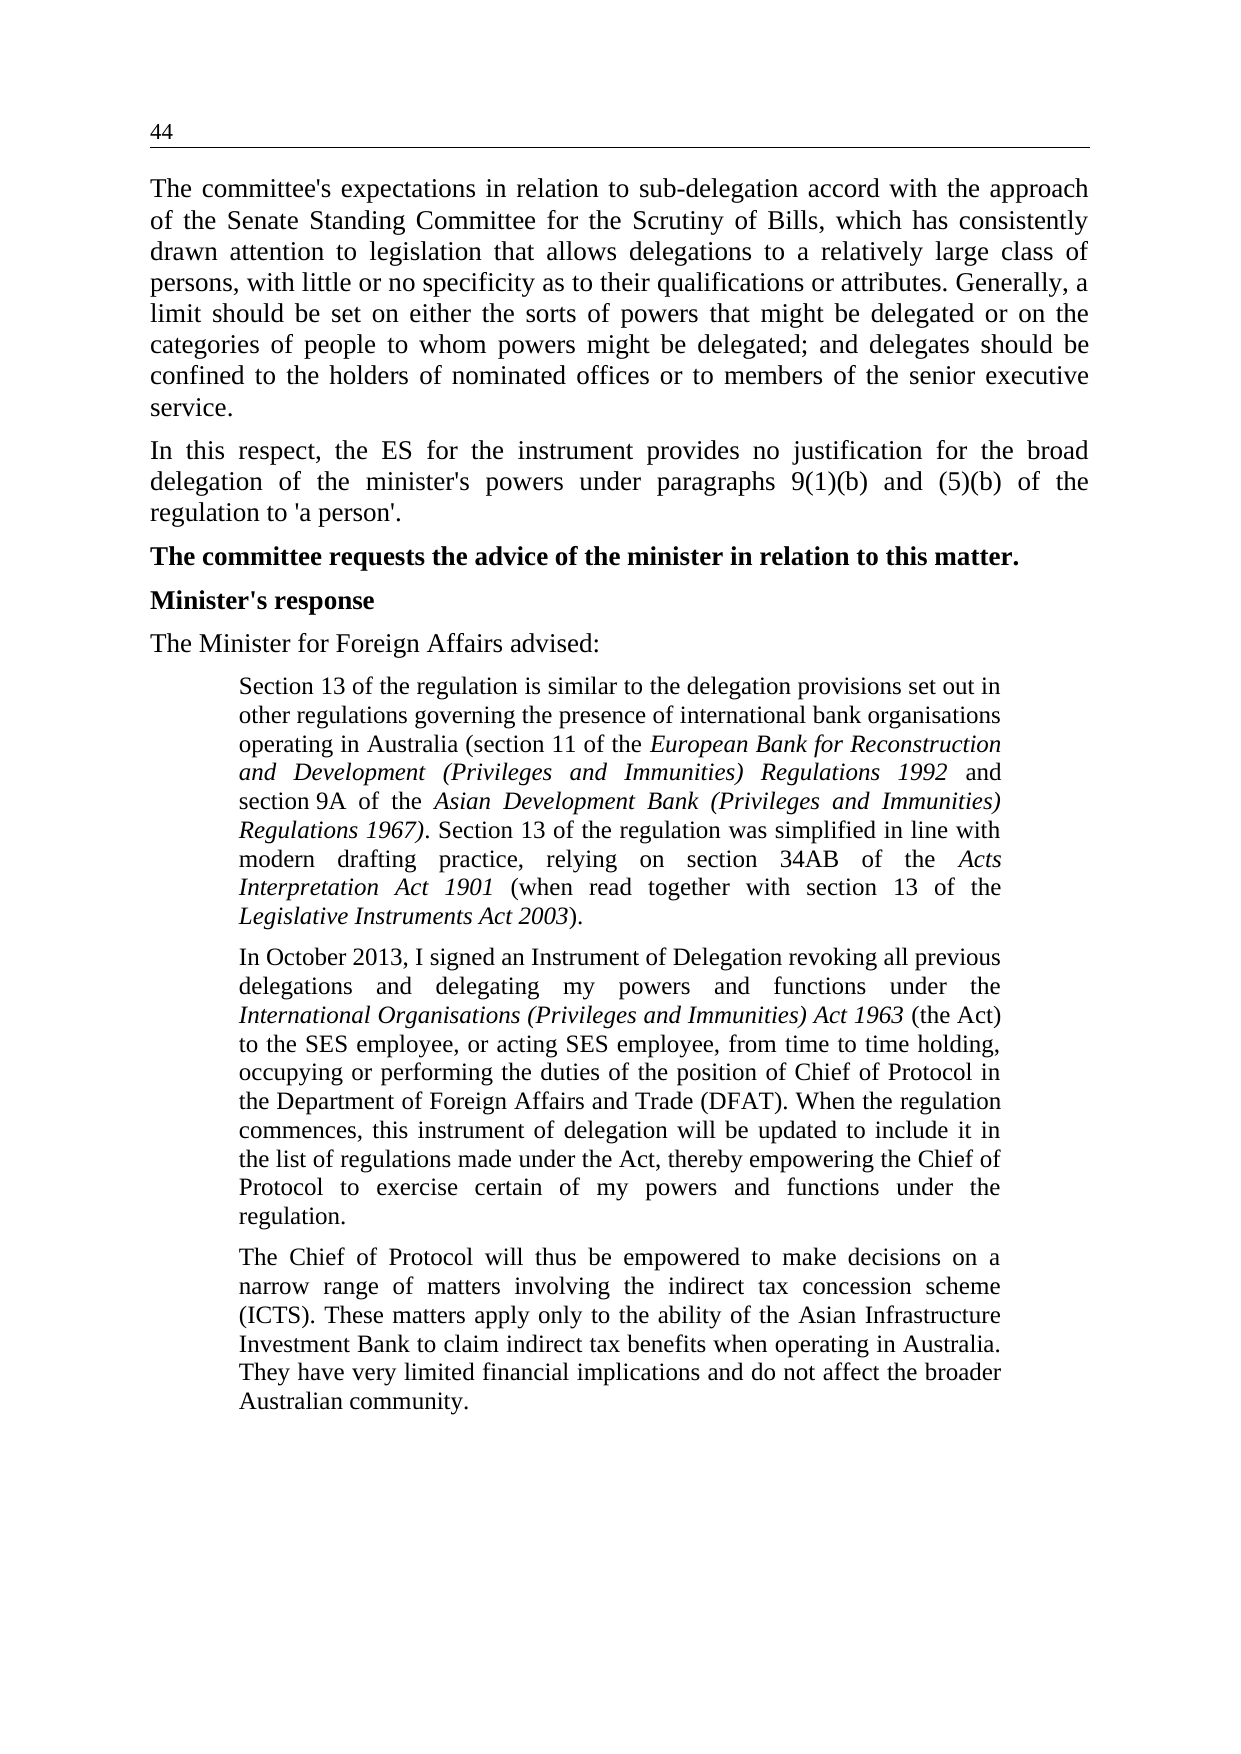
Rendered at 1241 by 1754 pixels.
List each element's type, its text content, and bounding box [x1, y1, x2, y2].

text The Chief of Protocol will thus be empowered to make decisions on a narrow range of matters involving the indirect tax concession scheme (ICTS). These matters apply only to the ability of the Asian Infrastructure Investment Bank to claim indirect tax benefits when operating in Australia. They have very limited financial implications and do not affect the broader Australian community. [239, 1242, 1002, 1415]
text The committee's expectations in relation to sub-delegation accord with the approach of the Senate Standing Committee for the Scrutiny of Bills, which has consistently drawn attention to legislation that allows delegations to a relatively large class of persons, with little or no specificity as to their qualifications or attributes. Generally, a limit should be set on either the sorts of powers that might be delegated or on the categories of people to whom powers might be delegated; and delegates should be confined to the holders of nominated offices or to members of the senior executive service. [150, 173, 1090, 422]
text In this respect, the ES for the instrument provides no justification for the broad delegation of the minister's powers under paragraphs 9(1)(b) and (5)(b) of the regulation to 'a person'. [150, 434, 1090, 528]
text The Minister for Foreign Affairs advised: [150, 627, 1090, 659]
text Section 13 of the regulation is similar to the delegation provisions set out in other regulations governing the presence of international bank organisations operating in Australia (section 11 of the European Bank for Reconstruction and Development (Privileges and Immunities) Regulations 1992 and section 9A of the Asian Development Bank (Privileges and Immunities) Regulations 1967). Section 13 of the regulation was simplified in line with modern drafting practice, relying on section 34AB of the Acts Interpretation Act 1901 (when read together with section 13 of the Legislative Instruments Act 2003). [239, 671, 1002, 930]
text The committee requests the advice of the minister in relation to this matter. [150, 540, 1090, 571]
text In October 2013, I signed an Instrument of Delegation revoking all previous delegations and delegating my powers and functions under the International Organisations (Privileges and Immunities) Act 1963 (the Act) to the SES employee, or acting SES employee, from time to time holding, occupying or performing the duties of the position of Chief of Protocol in the Department of Foreign Affairs and Trade (DFAT). When the regulation commences, this instrument of delegation will be updated to include it in the list of regulations made under the Act, thereby empowering the Chief of Protocol to exercise certain of my powers and functions under the regulation. [239, 942, 1002, 1230]
text Minister's response [150, 584, 1090, 615]
